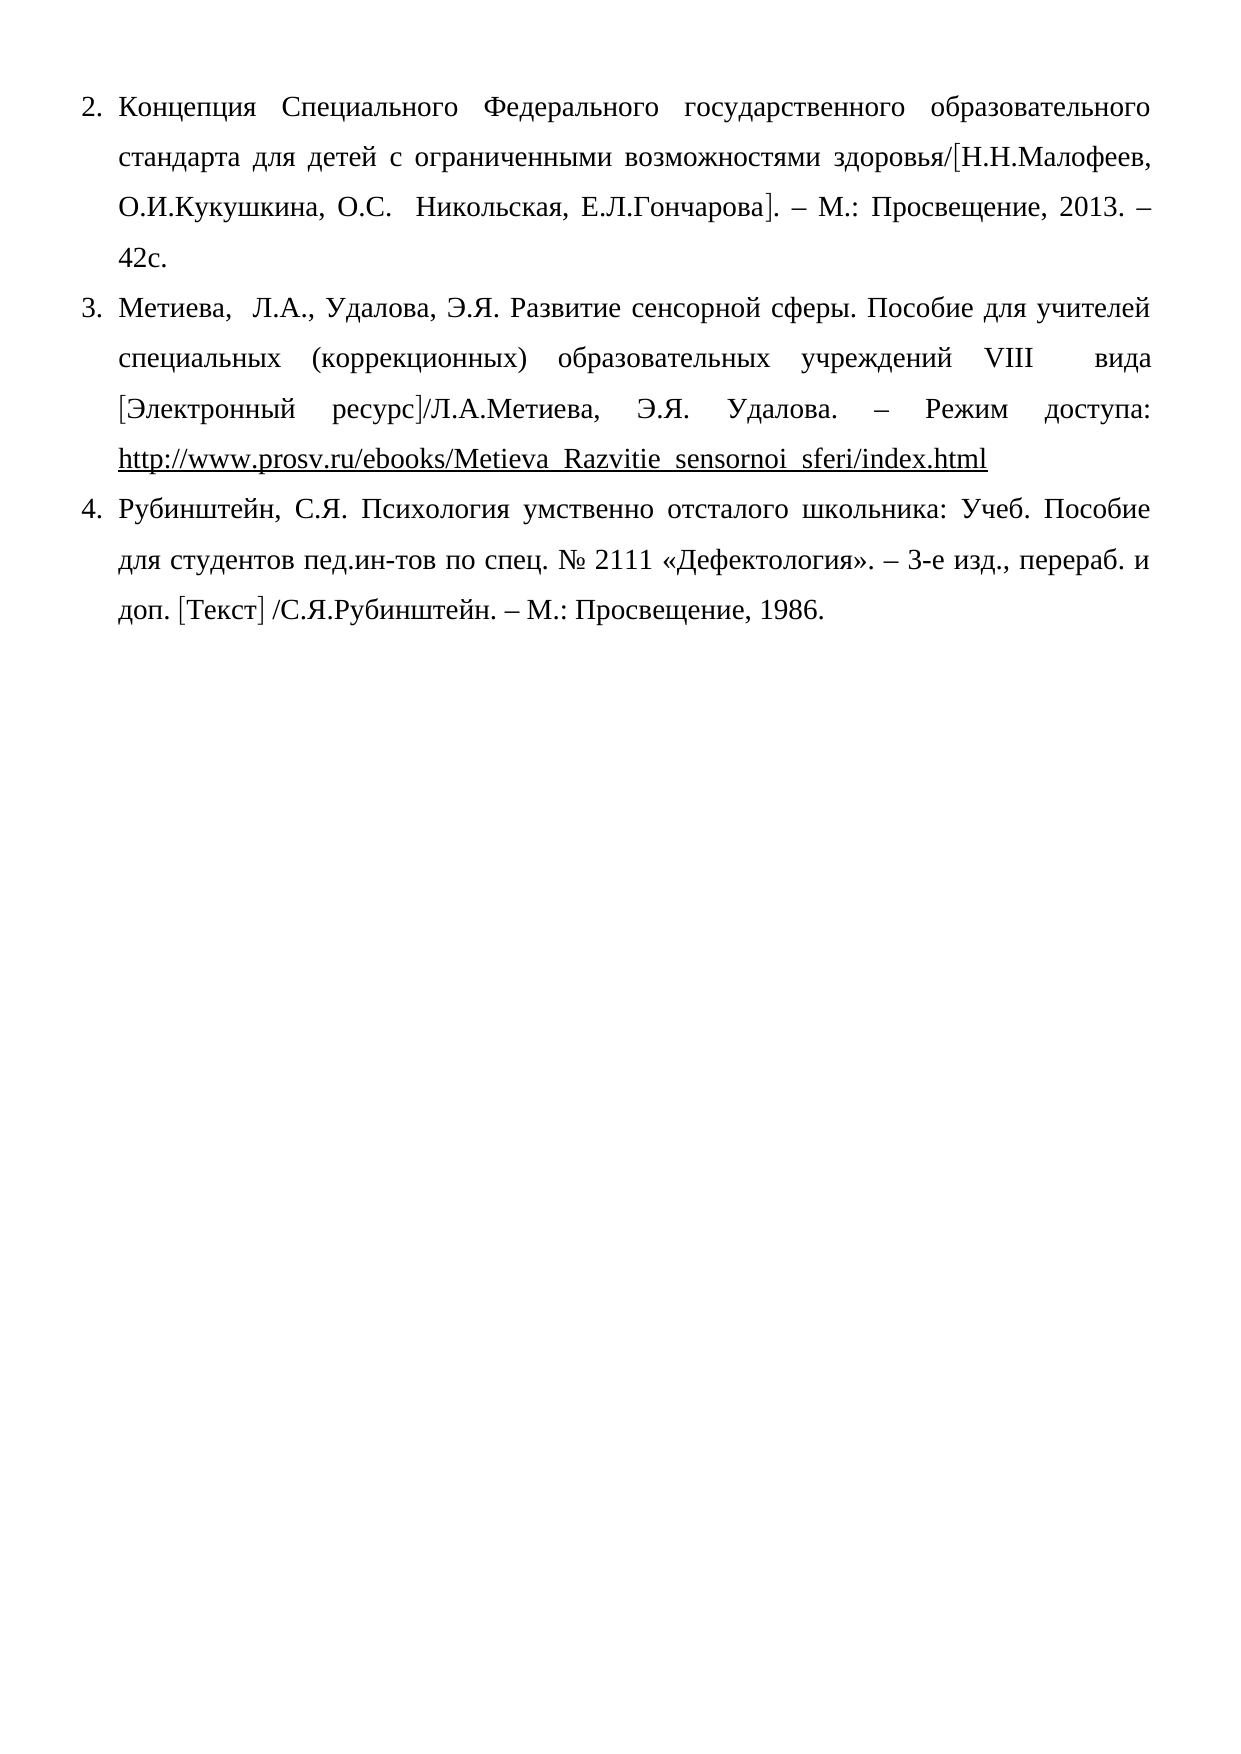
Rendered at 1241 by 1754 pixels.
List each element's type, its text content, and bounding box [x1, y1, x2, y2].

list Метиева, Л.А., Удалова, Э.Я. Развитие сенсорной сферы. Пособие для учителей специальных (коррекционных) образовательных учреждений VIII вида Электронный ресурс/Л.А.Метиева, Э.Я. Удалова. – Режим доступа: http://www.prosv.ru/ebooks/Metieva_Razvitie_sensornoi_sferi/index.html [81, 290, 1152, 475]
list Концепция Специального Федерального государственного образовательного стандарта для детей с ограниченными возможностями здоровья/Н.Н.Малофеев, О.И.Кукушкина, О.С. Никольская, Е.Л.Гончарова. – М.: Просвещение, 2013. – 42с. [81, 89, 1152, 273]
list Рубинштейн, С.Я. Психология умственно отсталого школьника: Учеб. Пособие для студентов пед.ин-тов по спец. № 2111 «Дефектология». – 3-е изд., перераб. и доп. Текст /С.Я.Рубинштейн. – М.: Просвещение, 1986. [81, 491, 1152, 626]
